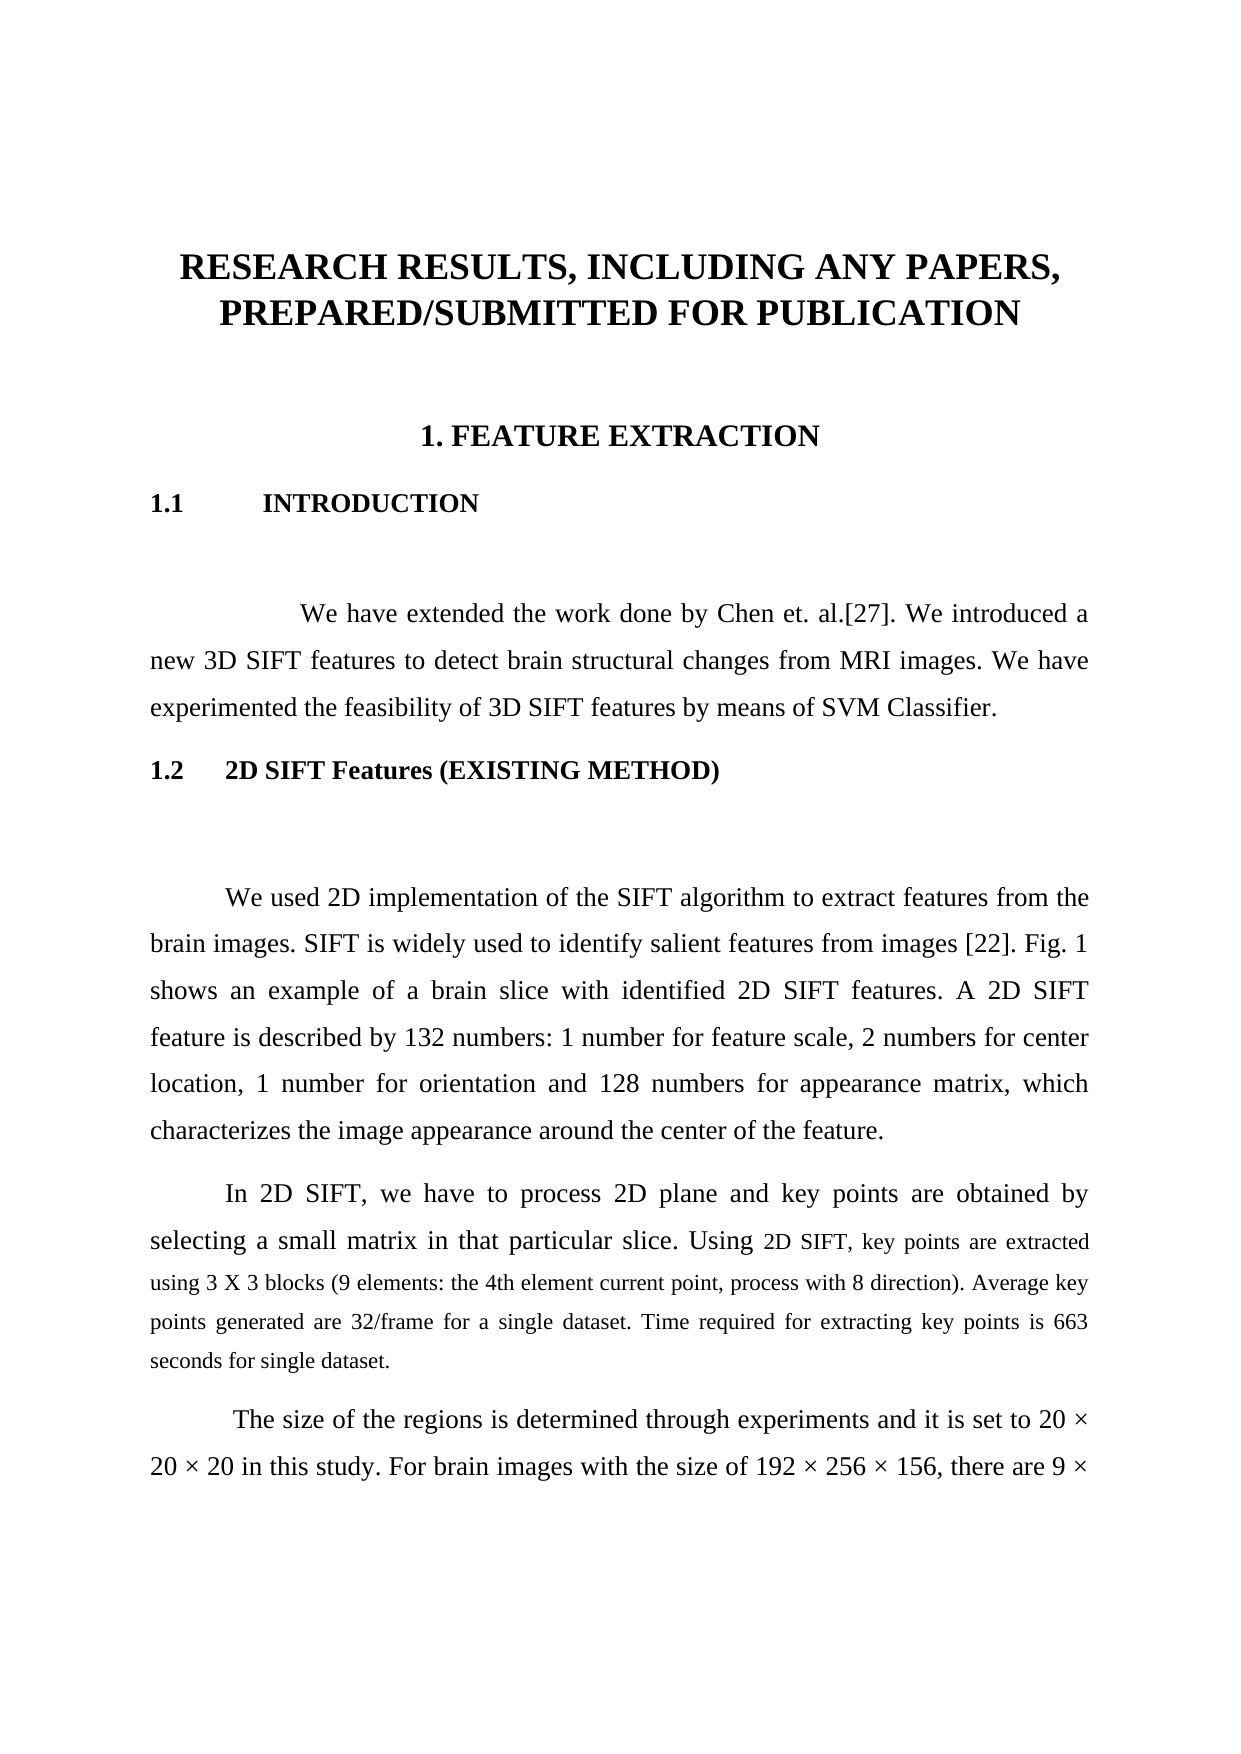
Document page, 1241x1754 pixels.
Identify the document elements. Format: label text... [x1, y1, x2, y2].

text 1.1 INTRODUCTION [150, 488, 1090, 519]
text In 2D SIFT, we have to process 2D plane and key points are obtained by selecting a small matrix in that particular slice. Using 2D SIFT, key points are extracted using 3 X 3 blocks (9 elements: the 4th element current point, process with 8 direction). Average key points generated are 32/frame for a single dataset. Time required for extracting key points is 663 seconds for single dataset. [150, 1178, 1090, 1374]
text 1.2 2D SIFT Features (EXISTING METHOD) [150, 754, 1090, 785]
text We have extended the work done by Chen et. al.[27]. We introduced a new 3D SIFT features to detect brain structural changes from MRI images. We have experimented the feasibility of 3D SIFT features by means of SVM Classifier. [150, 598, 1090, 722]
text 1. FEATURE EXTRACTION [150, 417, 1090, 453]
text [150, 1404, 1090, 1481]
text We used 2D implementation of the SIFT algorithm to extract features from the brain images. SIFT is widely used to identify salient features from images [22]. Fig. 1 shows an example of a brain slice with identified 2D SIFT features. A 2D SIFT feature is described by 132 numbers: 1 number for feature scale, 2 numbers for center location, 1 number for orientation and 128 numbers for appearance matrix, which characterizes the image appearance around the center of the feature. [150, 881, 1090, 1145]
text RESEARCH RESULTS, INCLUDING ANY PAPERS, PREPARED/SUBMITTED FOR PUBLICATION [150, 244, 1090, 334]
